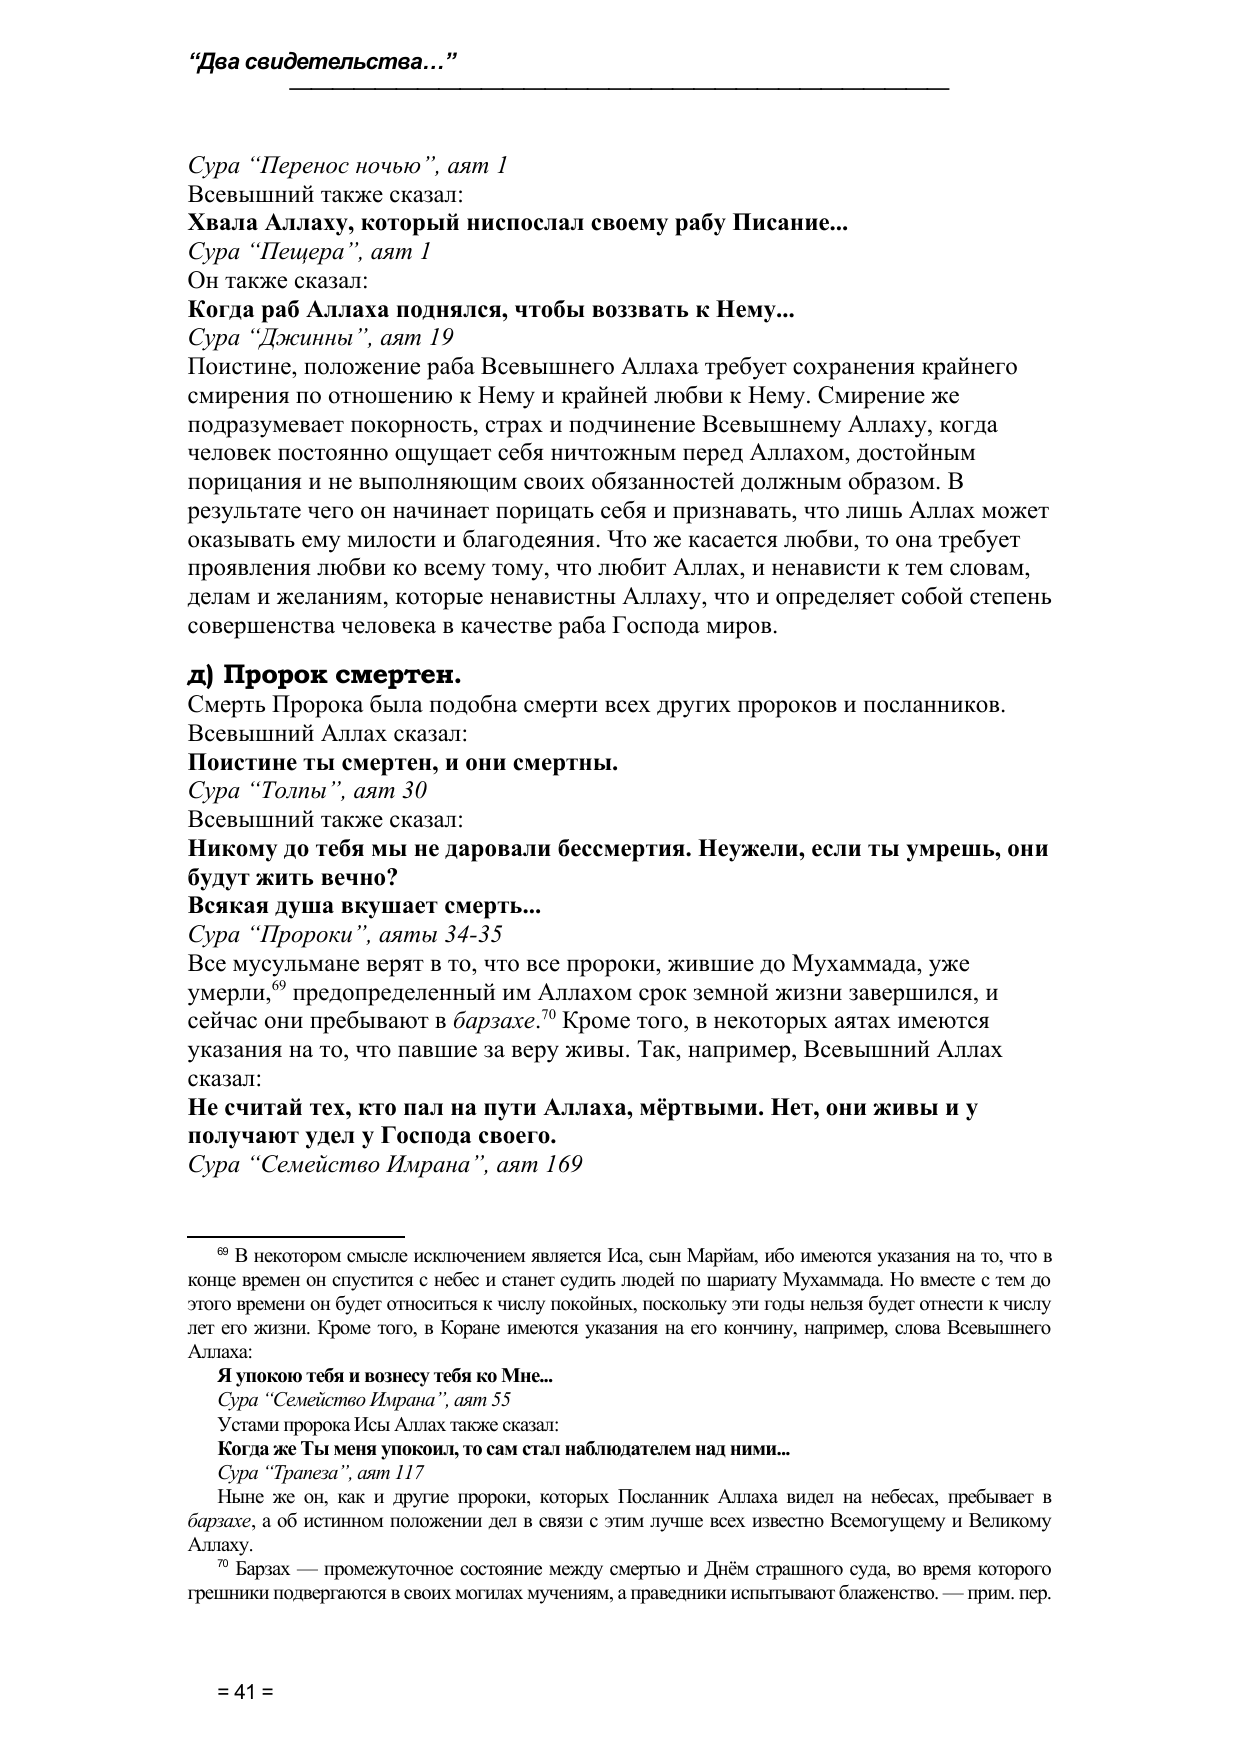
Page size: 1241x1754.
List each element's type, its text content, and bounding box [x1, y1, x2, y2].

text Сура “Семейство Имрана”, аят 169 [187, 1149, 1053, 1178]
text Все мусульмане верят в то, что все пророки, жившие до Мухаммада, уже умерли, предопределенный им Аллахом срок земной жизни завершился, и сейчас они пребывают в барзахе. Кроме того, в некоторых аятах имеются указания на то, что павшие за веру живы. Так, например, Всевышний Аллах сказал: [187, 948, 1053, 1092]
text Всевышний также сказал: [187, 179, 1053, 207]
text Всевышний также сказал: [187, 804, 1053, 833]
text Хвала Аллаху, который ниспослал своему рабу Писание... [187, 207, 1053, 236]
text Когда раб Аллаха поднялся, чтобы воззвать к Нему... [187, 294, 1053, 322]
text Сура “Пророки”, аяты 34-35 [187, 919, 1053, 948]
text д) Пророк смертен. [187, 657, 1053, 689]
text Сура “Перенос ночью”, аят 1 [187, 150, 1053, 179]
text Он также сказал: [187, 265, 1053, 294]
text Смерть Пророка была подобна смерти всех других пророков и посланников. Всевышний Аллах сказал: [187, 689, 1053, 747]
text Поистине ты смертен, и они смертны. [187, 747, 1053, 776]
text Никому до тебя мы не даровали бессмертия. Неужели, если ты умрешь, они будут жить вечно? [187, 833, 1053, 891]
text Сура “Толпы”, аят 30 [187, 776, 1053, 804]
text Поистине, положение раба Всевышнего Аллаха требует сохранения крайнего смирения по отношению к Нему и крайней любви к Нему. Смирение же подразумевает покорность, страх и подчинение Всевышнему Аллаху, когда человек постоянно ощущает себя ничтожным перед Аллахом, достойным порицания и не выполняющим своих обязанностей должным образом. В результате чего он начинает порицать себя и признавать, что лишь Аллах может оказывать ему милости и благодеяния. Что же касается любви, то она требует проявления любви ко всему тому, что любит Аллах, и ненависти к тем словам, делам и желаниям, которые ненавистны Аллаху, что и определяет собой степень совершенства человека в качестве раба Господа миров. [187, 351, 1053, 639]
text Сура “Пещера”, аят 1 [187, 236, 1053, 265]
text Не считай тех, кто пал на пути Аллаха, мёртвыми. Нет, они живы и у получают удел у Господа своего. [187, 1092, 1053, 1149]
text Всякая душа вкушает смерть... [187, 891, 1053, 919]
text Сура “Джинны”, аят 19 [187, 322, 1053, 351]
